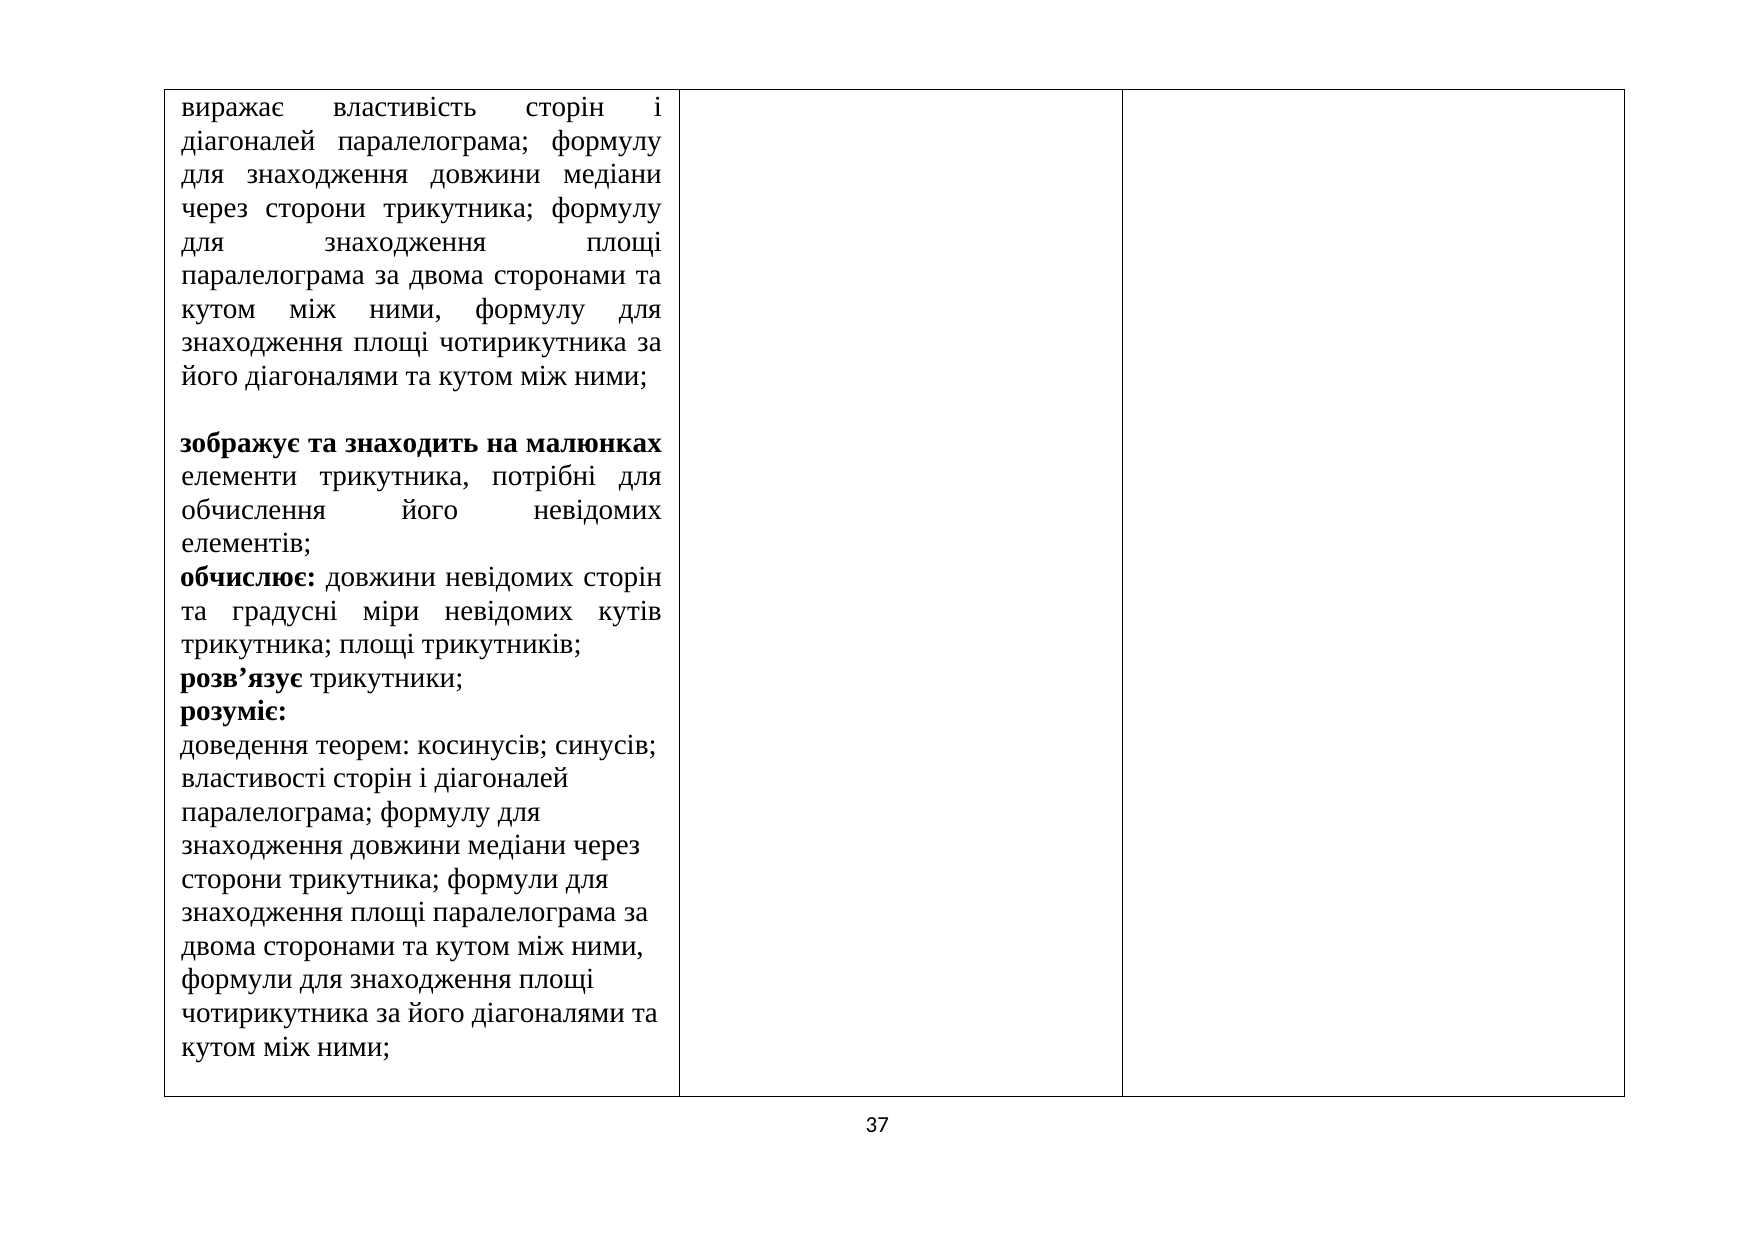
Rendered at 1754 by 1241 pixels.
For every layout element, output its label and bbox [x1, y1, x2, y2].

table_cell [165, 90, 679, 1096]
table_cell [1123, 90, 1624, 1096]
table_cell [680, 90, 1122, 1096]
